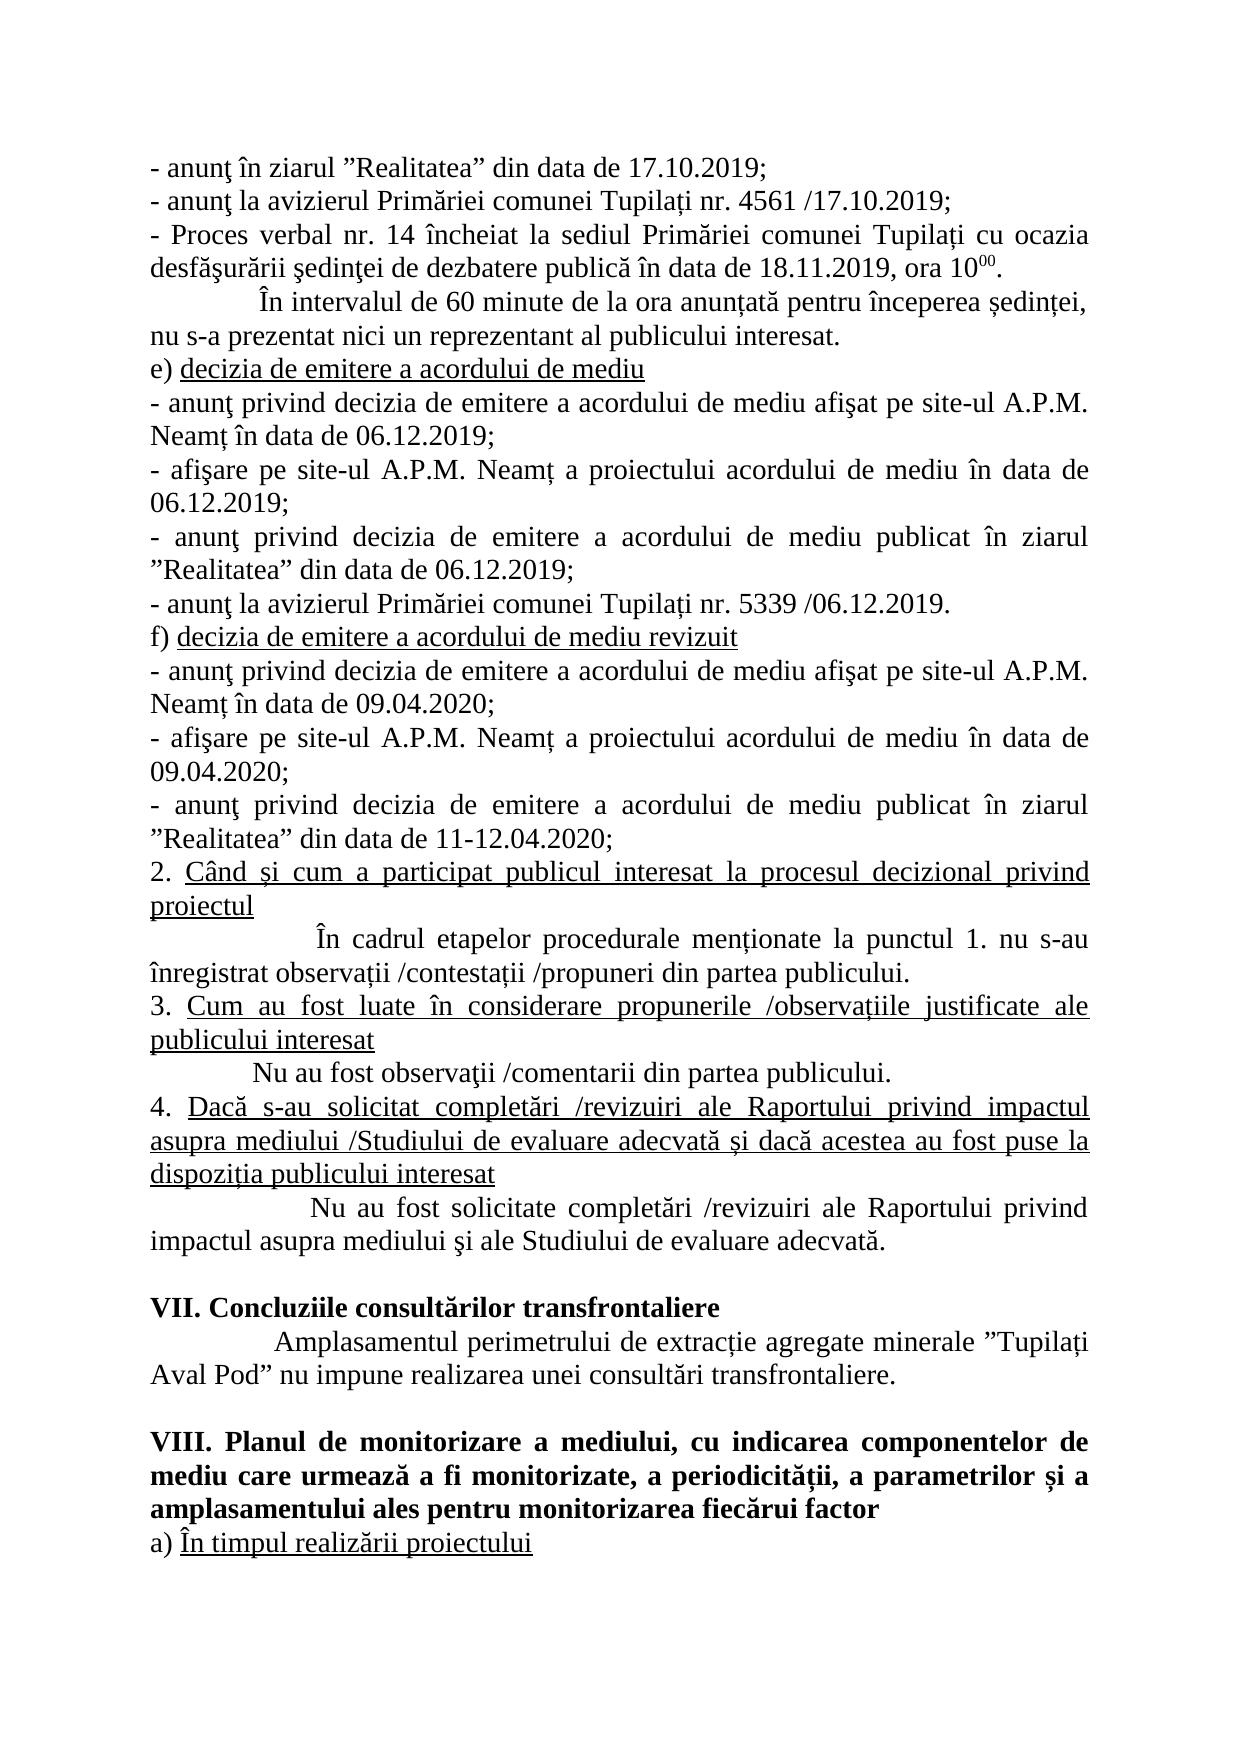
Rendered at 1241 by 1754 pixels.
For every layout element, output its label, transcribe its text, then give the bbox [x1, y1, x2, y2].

text e) decizia de emitere a acordului de mediu [150, 351, 1090, 385]
text - afişare pe site-ul A.P.M. Neamț a proiectului acordului de mediu în data de 06.12.2019; [150, 452, 1090, 519]
text 4. Dacă s-au solicitat completări /revizuiri ale Raportului privind impactul asupra mediului /Studiului de evaluare adecvată și dacă acestea au fost puse la dispoziția publicului interesat [150, 1089, 1090, 1152]
text Nu au fost solicitate completări /revizuiri ale Raportului privind impactul asupra mediului şi ale Studiului de evaluare adecvată. [150, 1190, 1090, 1257]
text VIII. Planul de monitorizare a mediului, cu indicarea componentelor de mediu care urmează a fi monitorizate, a periodicității, a parametrilor și a amplasamentului ales pentru monitorizarea fiecărui factor [150, 1424, 1090, 1525]
text - anunţ privind decizia de emitere a acordului de mediu afişat pe site-ul A.P.M. Neamț în data de 06.12.2019; [150, 385, 1090, 452]
text 3. Cum au fost luate în considerare propunerile /observațiile justificate ale publicului interesat [150, 988, 1090, 1056]
text - afişare pe site-ul A.P.M. Neamț a proiectului acordului de mediu în data de 09.04.2020; [150, 720, 1090, 787]
text - Proces verbal nr. 14 încheiat la sediul Primăriei comunei Tupilați cu ocazia desfăşurării şedinţei de dezbatere publică în data de 18.11.2019, ora 1000. [150, 217, 1090, 284]
text - anunţ la avizierul Primăriei comunei Tupilați nr. 4561 /17.10.2019; [150, 183, 1090, 217]
text a) În timpul realizării proiectului [150, 1525, 1090, 1559]
text - anunţ în ziarul ”Realitatea” din data de 17.10.2019; [150, 150, 1090, 183]
text - anunţ privind decizia de emitere a acordului de mediu publicat în ziarul ”Realitatea” din data de 11-12.04.2020; [150, 787, 1090, 854]
text Amplasamentul perimetrului de extracție agregate minerale ”Tupilați Aval Pod” nu impune realizarea unei consultări transfrontaliere. [150, 1324, 1090, 1391]
text 4. Dacă s-au solicitat completări /revizuiri ale Raportului privind impactul asupra mediului /Studiului de evaluare adecvată și dacă acestea au fost puse la dispoziția publicului interesat [150, 1153, 1090, 1190]
text - anunţ la avizierul Primăriei comunei Tupilați nr. 5339 /06.12.2019. [150, 586, 1090, 619]
text În intervalul de 60 minute de la ora anunțată pentru începerea ședinței, nu s-a prezentat nici un reprezentant al publicului interesat. [150, 284, 1090, 351]
text 2. Când și cum a participat publicul interesat la procesul decizional privind proiectul [150, 854, 1090, 921]
text VII. Concluziile consultărilor transfrontaliere [150, 1290, 1090, 1324]
text - anunţ privind decizia de emitere a acordului de mediu publicat în ziarul ”Realitatea” din data de 06.12.2019; [150, 519, 1090, 586]
text f) decizia de emitere a acordului de mediu revizuit [150, 619, 1090, 653]
text - anunţ privind decizia de emitere a acordului de mediu afişat pe site-ul A.P.M. Neamț în data de 09.04.2020; [150, 653, 1090, 720]
text Nu au fost observaţii /comentarii din partea publicului. [150, 1056, 1090, 1089]
text În cadrul etapelor procedurale menționate la punctul 1. nu s-au înregistrat observații /contestații /propuneri din partea publicului. [150, 921, 1090, 988]
